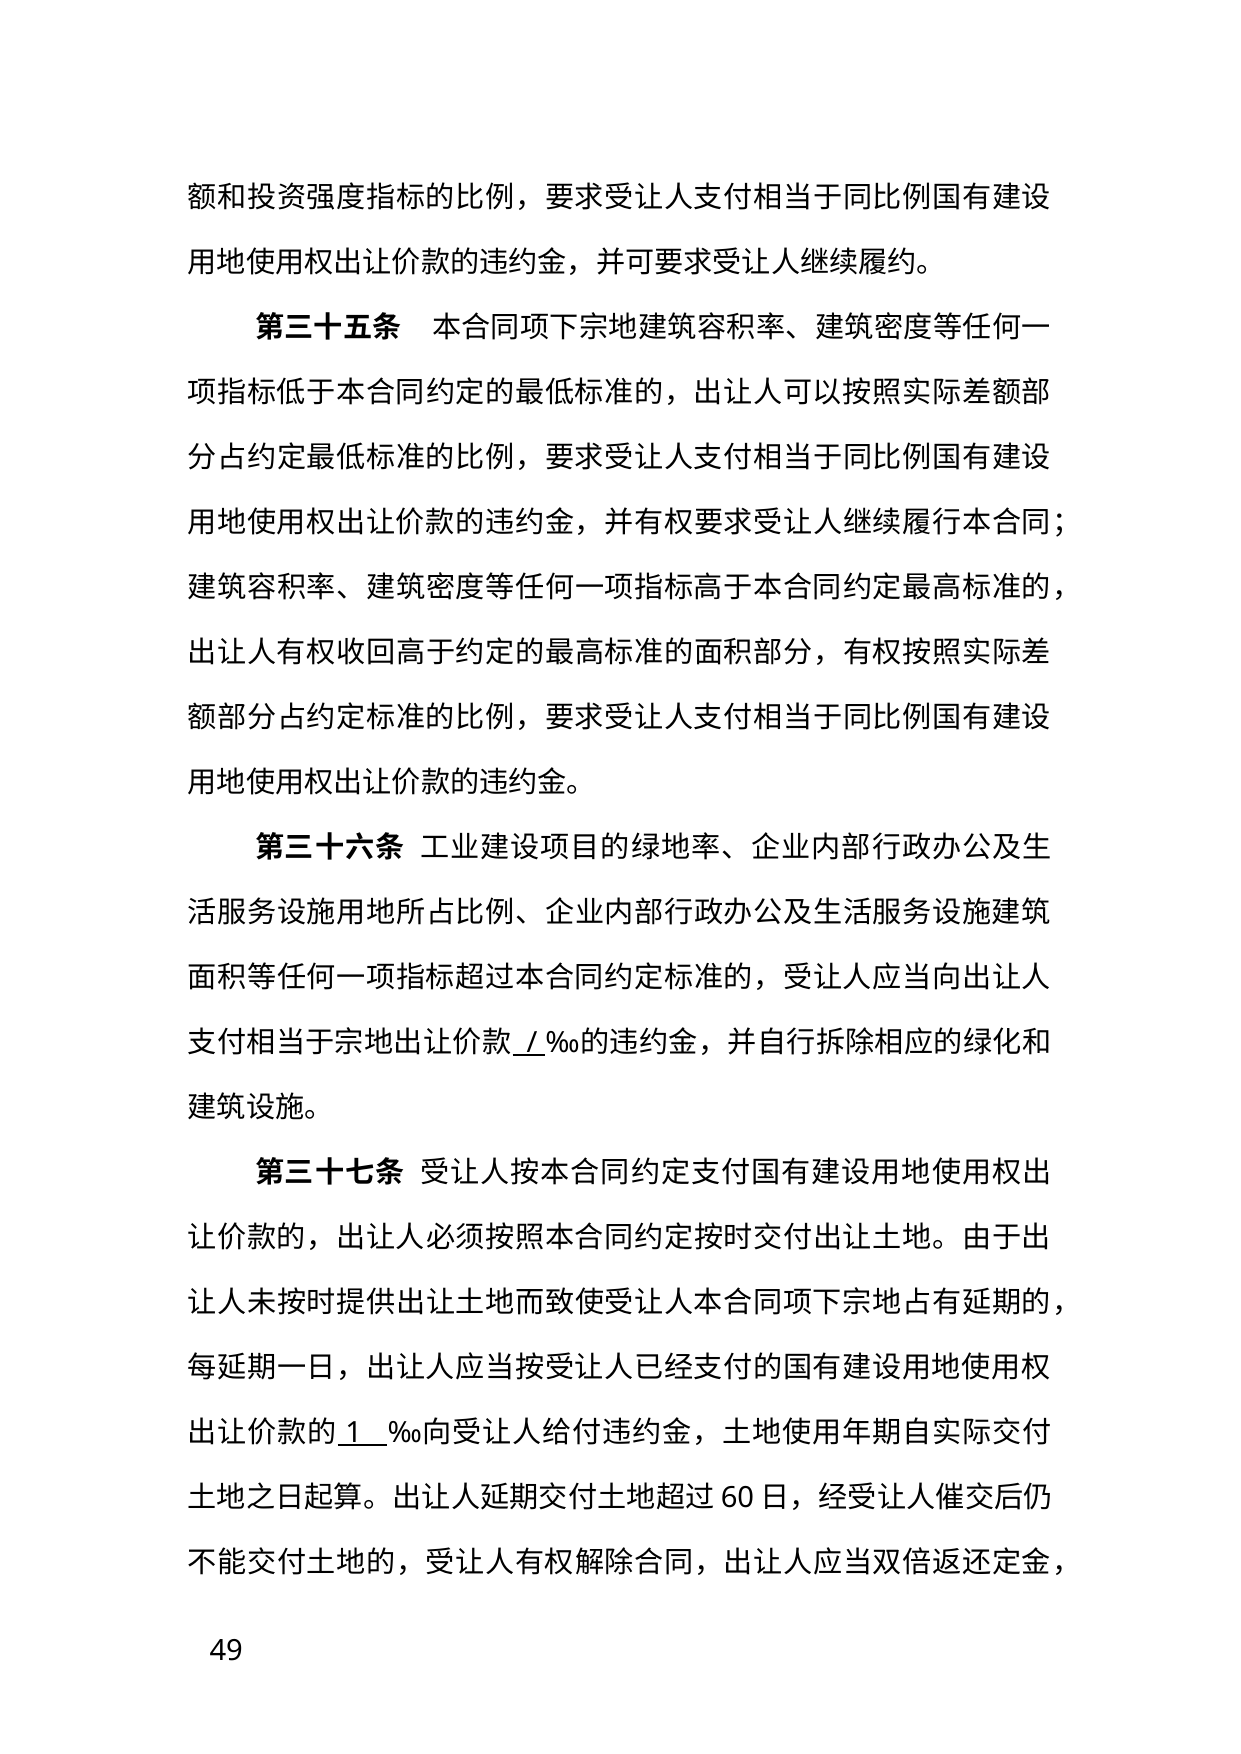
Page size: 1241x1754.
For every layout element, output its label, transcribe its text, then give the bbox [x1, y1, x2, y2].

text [187, 1137, 1053, 1592]
text 第三十六条 工业建设项目的绿地率、企业内部行政办公及生活服务设施用地所占比例、企业内部行政办公及生活服务设施建筑面积等任何一项指标超过本合同约定标准的，受让人应当向出让人支付相当于宗地出让价款 / ‰的违约金，并自行拆除相应的绿化和建筑设施。 [187, 812, 1053, 1137]
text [187, 162, 1053, 292]
text 第三十五条 本合同项下宗地建筑容积率、建筑密度等任何一项指标低于本合同约定的最低标准的，出让人可以按照实际差额部分占约定最低标准的比例，要求受让人支付相当于同比例国有建设用地使用权出让价款的违约金，并有权要求受让人继续履行本合同；建筑容积率、建筑密度等任何一项指标高于本合同约定最高标准的，出让人有权收回高于约定的最高标准的面积部分，有权按照实际差额部分占约定标准的比例，要求受让人支付相当于同比例国有建设用地使用权出让价款的违约金。 [187, 292, 1053, 812]
